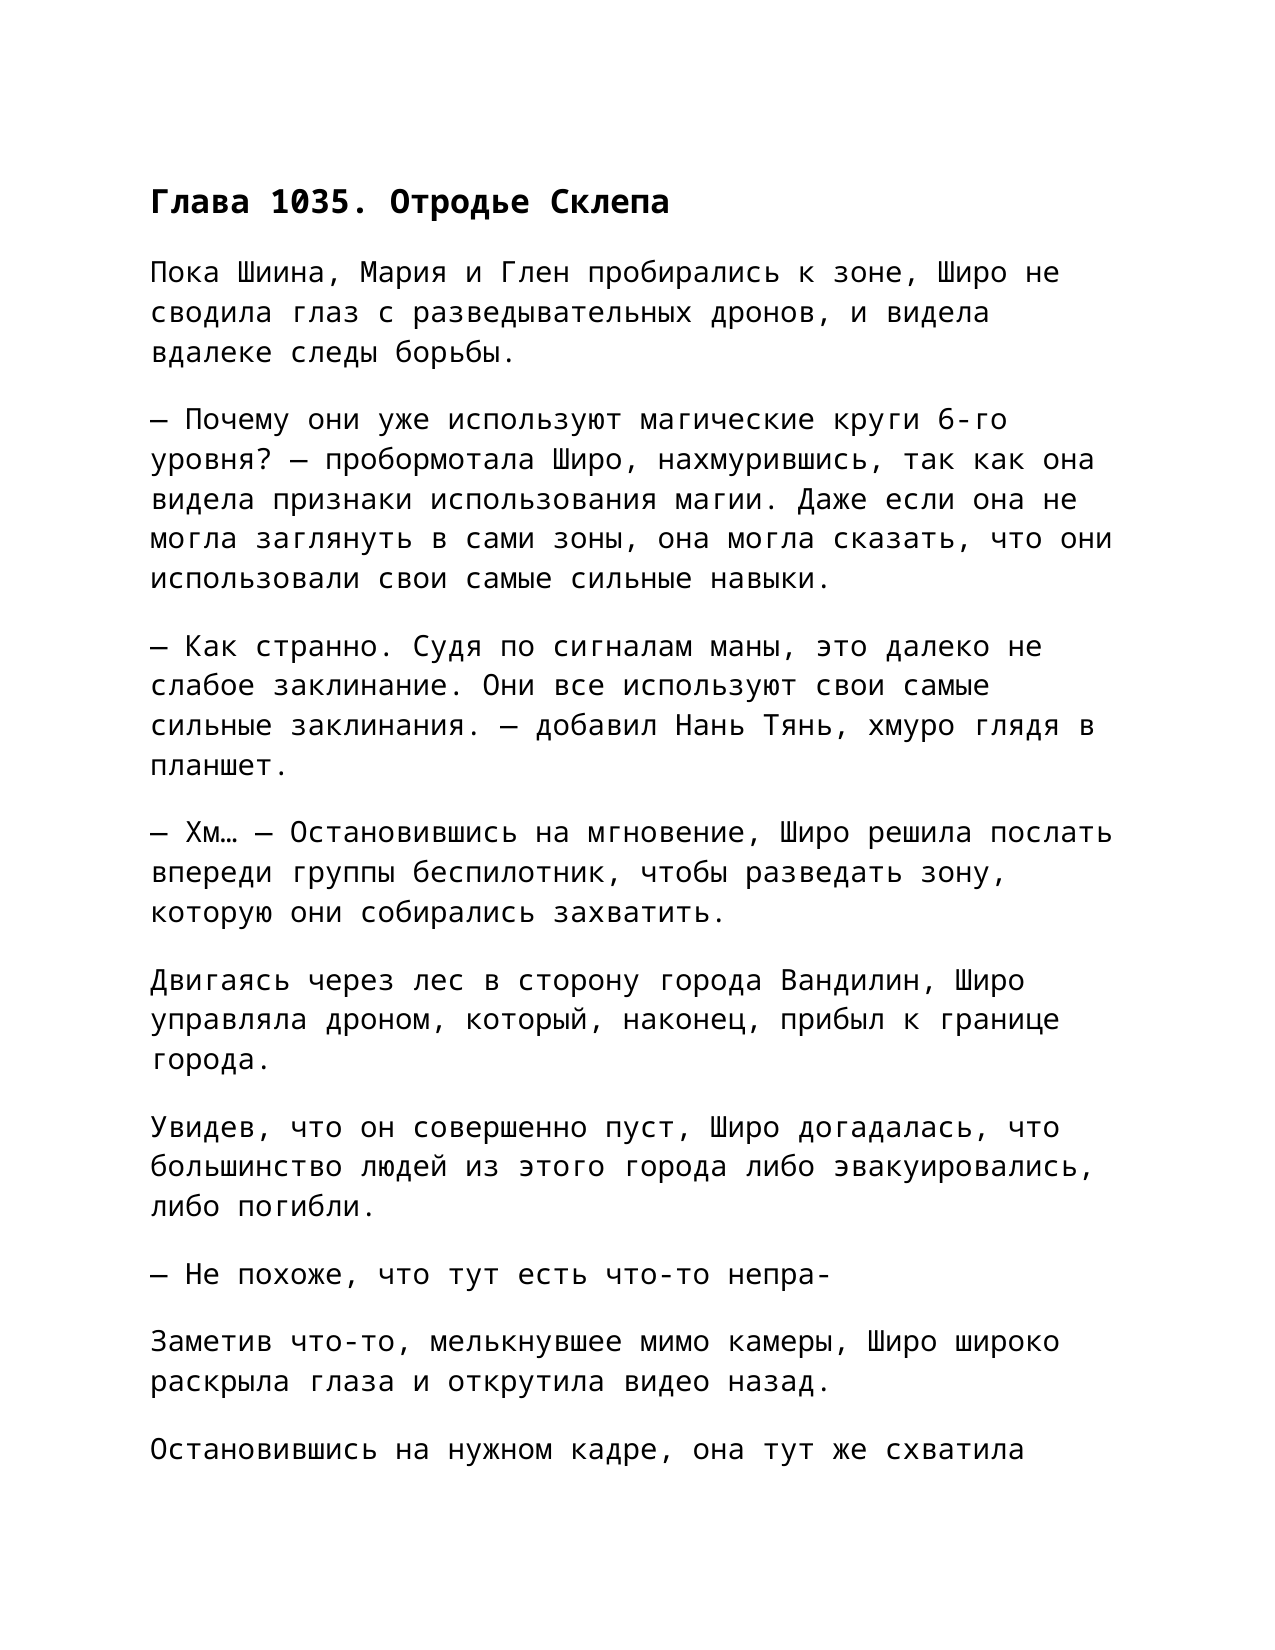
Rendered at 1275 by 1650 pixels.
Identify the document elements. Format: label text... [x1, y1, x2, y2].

text Двигаясь через лес в сторону города Вандилин, Широ управляла дроном, который, наконец, прибыл к границе города. [150, 959, 1125, 1078]
text Глава 1035. Отродье Склепа [150, 178, 1125, 223]
text — Почему они уже используют магические круги 6-го уровня? — пробормотала Широ, нахмурившись, так как она видела признаки использования магии. Даже если она не могла заглянуть в сами зоны, она могла сказать, что они использовали свои самые сильные навыки. [150, 398, 1125, 597]
text Пока Шиина, Мария и Глен пробирались к зоне, Широ не сводила глаз с разведывательных дронов, и видела вдалеке следы борьбы. [150, 251, 1125, 371]
text Заметив что-то, мелькнувшее мимо камеры, Широ широко раскрыла глаза и открутила видео назад. [150, 1321, 1125, 1400]
text — Как странно. Судя по сигналам маны, это далеко не слабое заклинание. Они все используют свои самые сильные заклинания. — добавил Нань Тянь, хмуро глядя в планшет. [150, 625, 1125, 784]
text — Хм… — Остановившись на мгновение, Широ решила послать впереди группы беспилотник, чтобы разведать зону, которую они собирались захватить. [150, 812, 1125, 931]
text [150, 1428, 1125, 1468]
text Увидев, что он совершенно пуст, Широ догадалась, что большинство людей из этого города либо эвакуировались, либо погибли. [150, 1106, 1125, 1225]
text — Не похоже, что тут есть что-то непра- [150, 1253, 1125, 1293]
